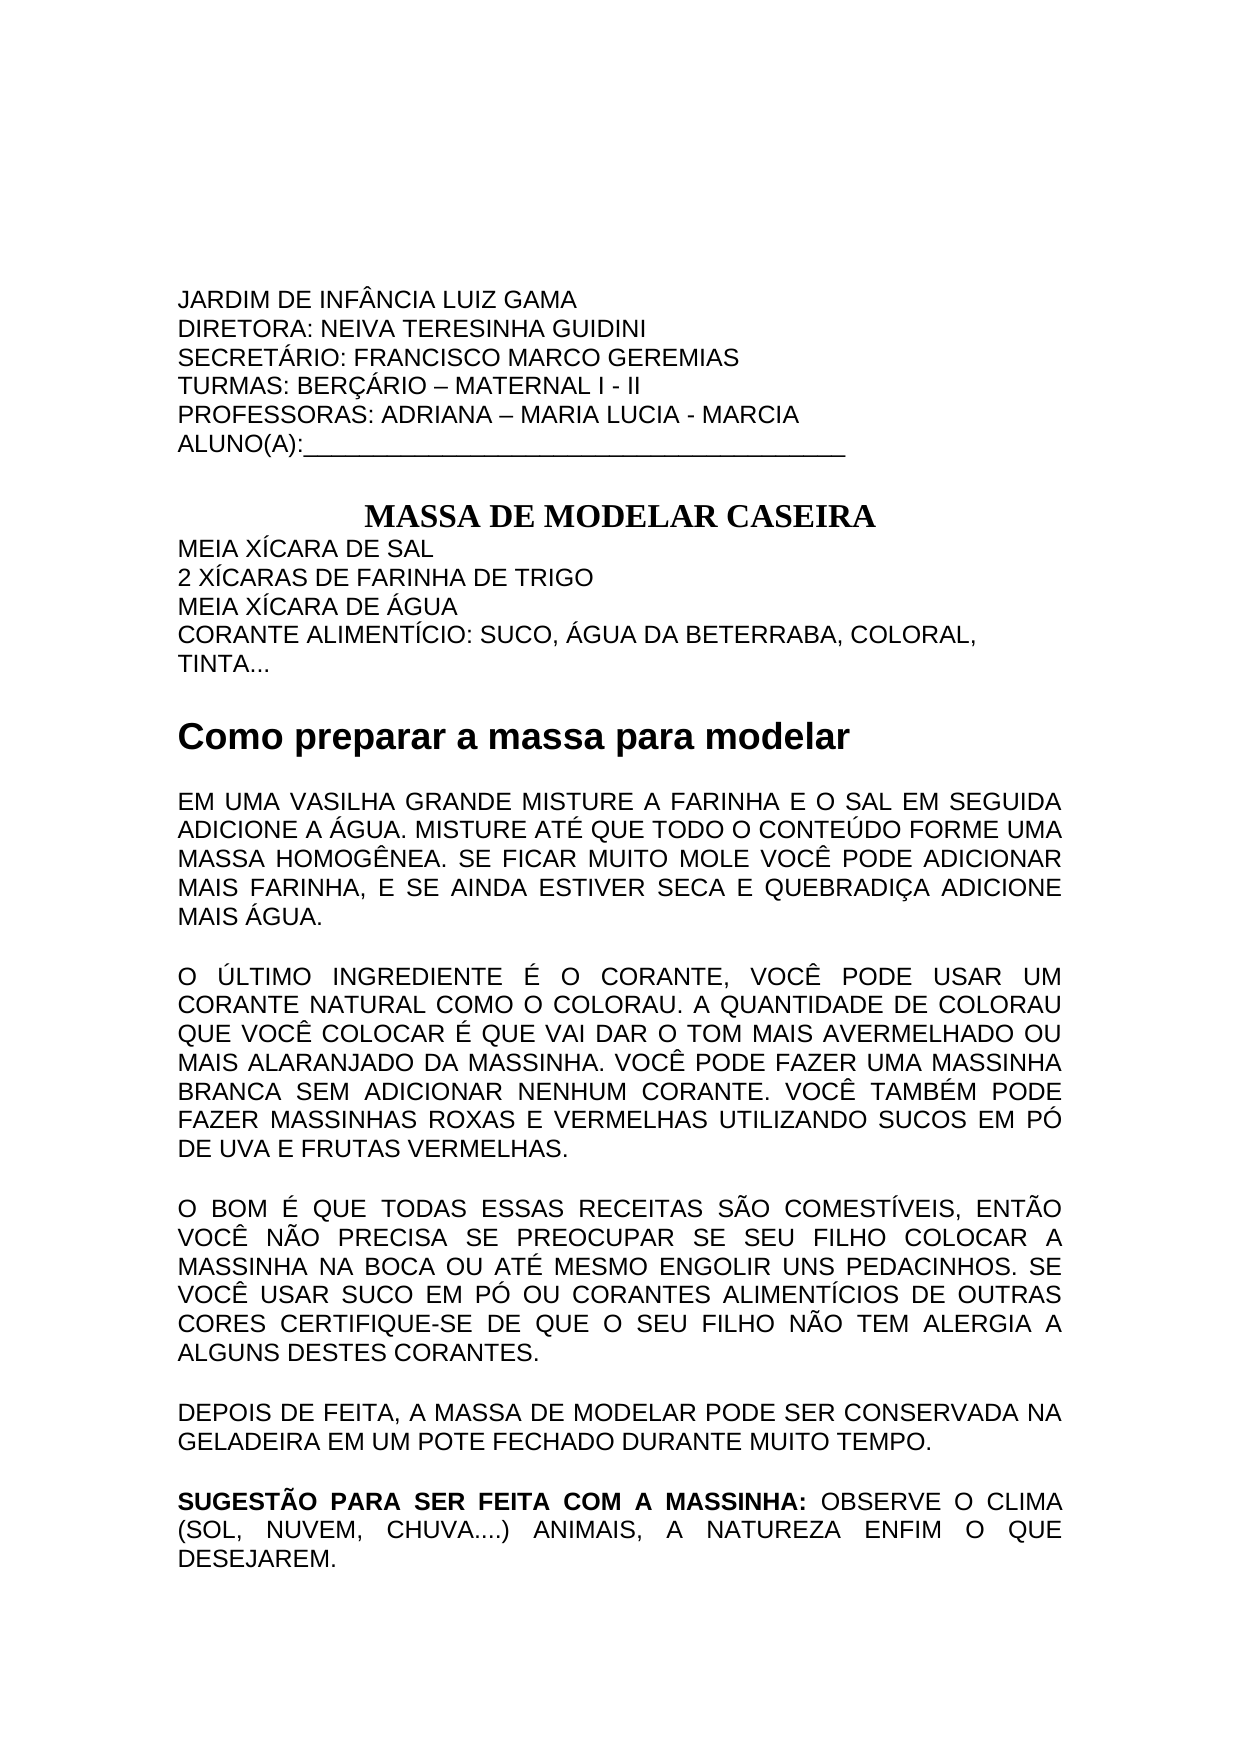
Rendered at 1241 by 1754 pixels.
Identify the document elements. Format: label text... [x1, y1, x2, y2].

text O ÚLTIMO INGREDIENTE É O CORANTE, VOCÊ PODE USAR UM CORANTE NATURAL COMO O COLORAU. A QUANTIDADE DE COLORAU QUE VOCÊ COLOCAR É QUE VAI DAR O TOM MAIS AVERMELHADO OU MAIS ALARANJADO DA MASSINHA. VOCÊ PODE FAZER UMA MASSINHA BRANCA SEM ADICIONAR NENHUM CORANTE. VOCÊ TAMBÉM PODE FAZER MASSINHAS ROXAS E VERMELHAS UTILIZANDO SUCOS EM PÓ DE UVA E FRUTAS VERMELHAS. [177, 961, 1063, 1163]
text MEIA XÍCARA DE ÁGUA [177, 592, 1063, 621]
text DEPOIS DE FEITA, A MASSA DE MODELAR PODE SER CONSERVADA NA GELADEIRA EM UM POTE FECHADO DURANTE MUITO TEMPO. [177, 1398, 1063, 1455]
text DIRETORA: NEIVA TERESINHA GUIDINI [177, 314, 1063, 343]
text MASSA DE MODELAR CASEIRA [177, 496, 1063, 534]
text TURMAS: BERÇÁRIO – MATERNAL I - II [177, 371, 1063, 400]
text PROFESSORAS: ADRIANA – MARIA LUCIA - MARCIA [177, 400, 1063, 429]
text SECRETÁRIO: FRANCISCO MARCO GEREMIAS [177, 343, 1063, 371]
text MEIA XÍCARA DE SAL [177, 534, 1063, 563]
text CORANTE ALIMENTÍCIO: SUCO, ÁGUA DA BETERRABA, COLORAL, TINTA... [177, 621, 1063, 678]
text EM UMA VASILHA GRANDE MISTURE A FARINHA E O SAL EM SEGUIDA ADICIONE A ÁGUA. MISTURE ATÉ QUE TODO O CONTEÚDO FORME UMA MASSA HOMOGÊNEA. SE FICAR MUITO MOLE VOCÊ PODE ADICIONAR MAIS FARINHA, E SE AINDA ESTIVER SECA E QUEBRADIÇA ADICIONE MAIS ÁGUA. [177, 786, 1063, 930]
text Como preparar a massa para modelar [177, 707, 1063, 757]
text 2 XÍCARAS DE FARINHA DE TRIGO [177, 563, 1063, 592]
text O BOM É QUE TODAS ESSAS RECEITAS SÃO COMESTÍVEIS, ENTÃO VOCÊ NÃO PRECISA SE PREOCUPAR SE SEU FILHO COLOCAR A MASSINHA NA BOCA OU ATÉ MESMO ENGOLIR UNS PEDACINHOS. SE VOCÊ USAR SUCO EM PÓ OU CORANTES ALIMENTÍCIOS DE OUTRAS CORES CERTIFIQUE-SE DE QUE O SEU FILHO NÃO TEM ALERGIA A ALGUNS DESTES CORANTES. [177, 1194, 1063, 1366]
text ALUNO(A):_______________________________________ [177, 429, 1063, 458]
text SUGESTÃO PARA SER FEITA COM A MASSINHA: OBSERVE O CLIMA (SOL, NUVEM, CHUVA....) ANIMAIS, A NATUREZA ENFIM O QUE DESEJAREM. [177, 1486, 1063, 1573]
text JARDIM DE INFÂNCIA LUIZ GAMA [177, 285, 1063, 314]
